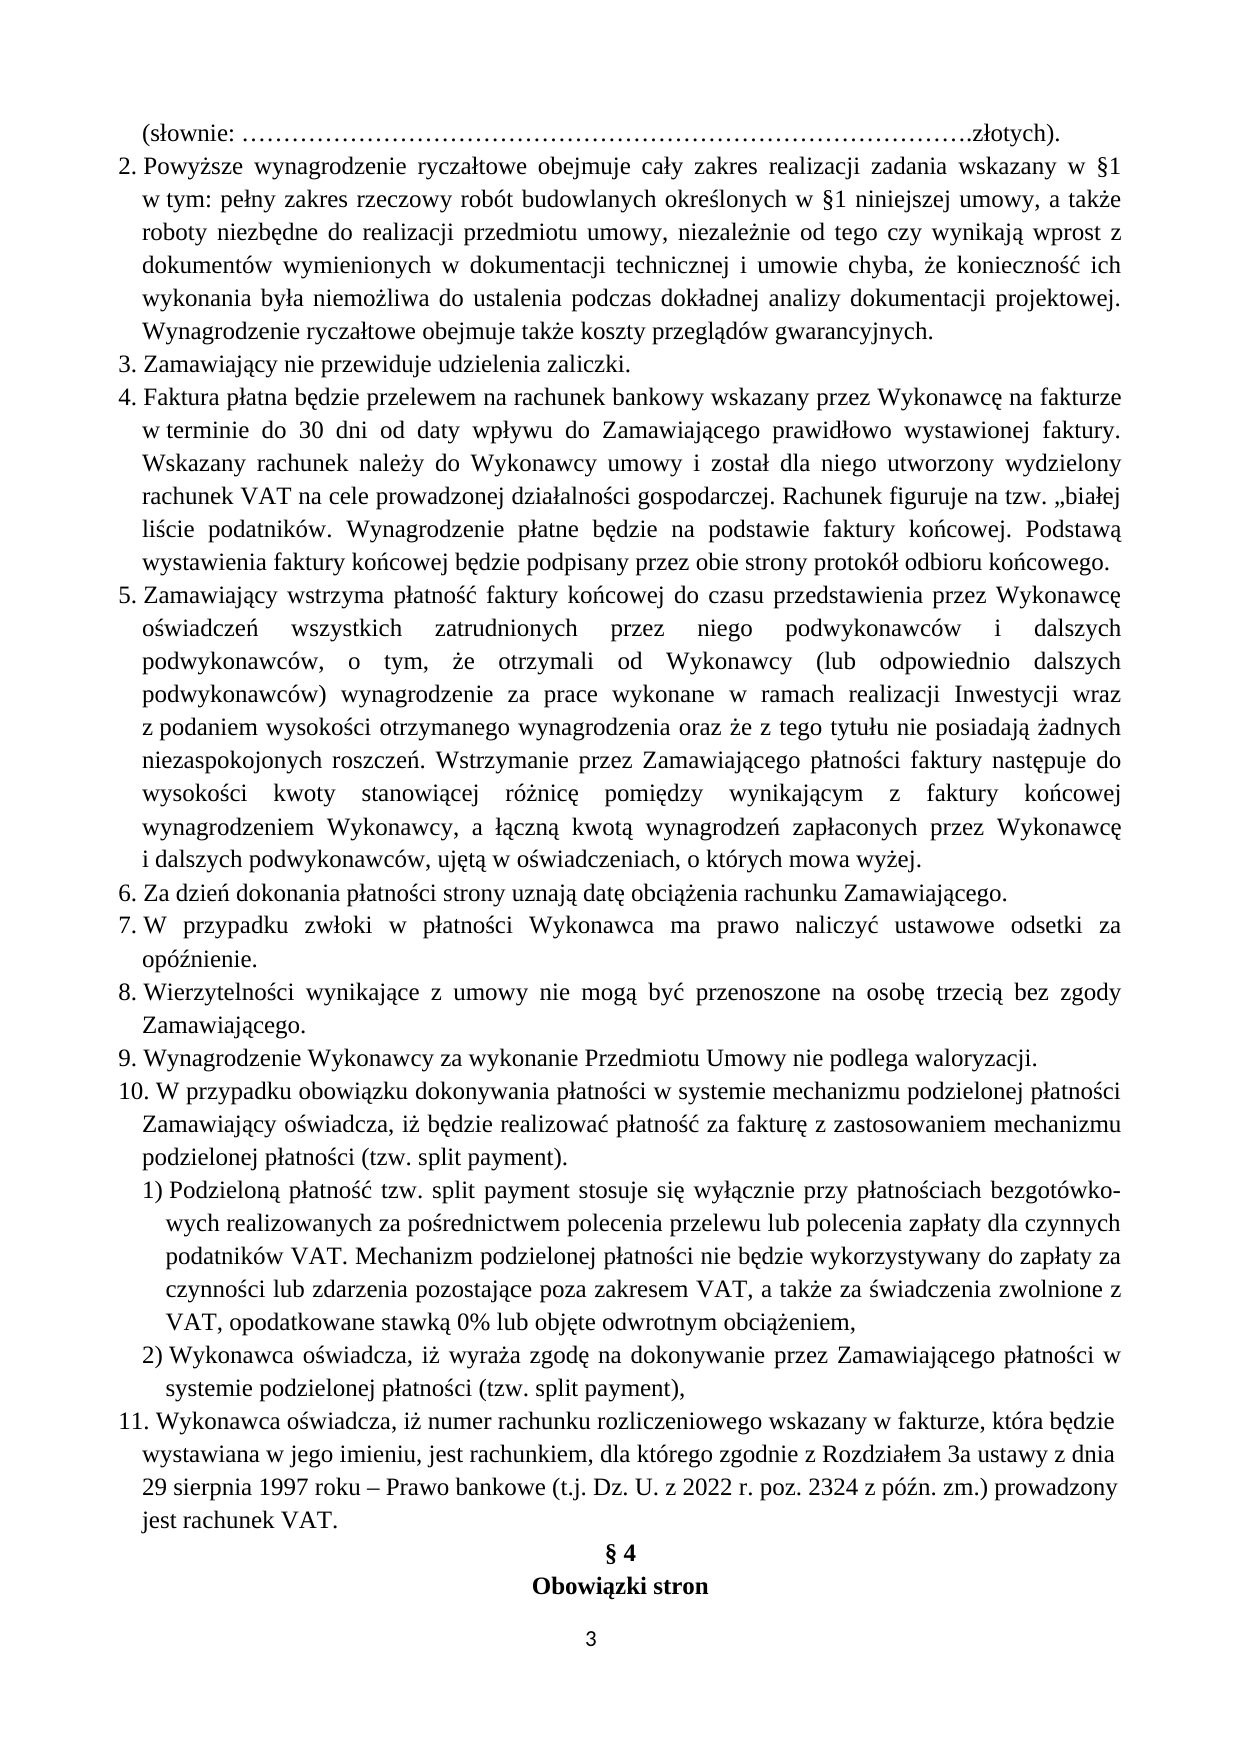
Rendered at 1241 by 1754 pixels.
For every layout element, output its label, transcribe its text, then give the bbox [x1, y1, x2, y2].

list Powyższe wynagrodzenie ryczałtowe obejmuje cały zakres realizacji zadania wskazany w §1 w tym: pełny zakres rzeczowy robót budowlanych określonych w §1 niniejszej umowy, a także roboty niezbędne do realizacji przedmiotu umowy, niezależnie od tego czy wynikają wprost z dokumentów wymienionych w dokumentacji technicznej i umowie chyba, że konieczność ich wykonania była niemożliwa do ustalenia podczas dokładnej analizy dokumentacji projektowej. Wynagrodzenie ryczałtowe obejmuje także koszty przeglądów gwarancyjnych. [118, 151, 1122, 345]
list Wynagrodzenie Wykonawcy za wykonanie Przedmiotu Umowy nie podlega waloryzacji. [118, 1043, 1122, 1071]
list W przypadku zwłoki w płatności Wykonawca ma prawo naliczyć ustawowe odsetki za opóźnienie. [118, 911, 1122, 972]
text Obowiązki stron [118, 1571, 1122, 1600]
list Zamawiający wstrzyma płatność faktury końcowej do czasu przedstawienia przez Wykonawcę oświadczeń wszystkich zatrudnionych przez niego podwykonawców i dalszych podwykonawców, o tym, że otrzymali od Wykonawcy (lub odpowiednio dalszych podwykonawców) wynagrodzenie za prace wykonane w ramach realizacji Inwestycji wraz z podaniem wysokości otrzymanego wynagrodzenia oraz że z tego tytułu nie posiadają żadnych niezaspokojonych roszczeń. Wstrzymanie przez Zamawiającego płatności faktury następuje do wysokości kwoty stanowiącej różnicę pomiędzy wynikającym z faktury końcowej wynagrodzeniem Wykonawcy, a łączną kwotą wynagrodzeń zapłaconych przez Wykonawcę i dalszych podwykonawców, ujętą w oświadczeniach, o których mowa wyżej. [118, 580, 1122, 873]
list Wykonawca oświadcza, iż wyraża zgodę na dokonywanie przez Zamawiającego płatności w systemie podzielonej płatności (tzw. split payment), [142, 1340, 1122, 1402]
list W przypadku obowiązku dokonywania płatności w systemie mechanizmu podzielonej płatności Zamawiający oświadcza, iż będzie realizować płatność za fakturę z zastosowaniem mechanizmu podzielonej płatności (tzw. split payment). [118, 1076, 1122, 1171]
list Za dzień dokonania płatności strony uznają datę obciążenia rachunku Zamawiającego. [118, 878, 1122, 906]
list Faktura płatna będzie przelewem na rachunek bankowy wskazany przez Wykonawcę na fakturze w terminie do 30 dni od daty wpływu do Zamawiającego prawidłowo wystawionej faktury. Wskazany rachunek należy do Wykonawcy umowy i został dla niego utworzony wydzielony rachunek VAT na cele prowadzonej działalności gospodarczej. Rachunek figuruje na tzw. „białej liście podatników. Wynagrodzenie płatne będzie na podstawie faktury końcowej. Podstawą wystawienia faktury końcowej będzie podpisany przez obie strony protokół odbioru końcowego. [118, 382, 1122, 576]
list Wierzytelności wynikające z umowy nie mogą być przenoszone na osobę trzecią bez zgody Zamawiającego. [118, 977, 1122, 1038]
text § 4 [118, 1538, 1122, 1567]
text (słownie: …………………………………………………………………………….złotych). [118, 118, 1122, 147]
list Zamawiający nie przewiduje udzielenia zaliczki. [118, 349, 1122, 378]
list Wykonawca oświadcza, iż numer rachunku rozliczeniowego wskazany w fakturze, która będzie wystawiana w jego imieniu, jest rachunkiem, dla którego zgodnie z Rozdziałem 3a ustawy z dnia 29 sierpnia 1997 roku – Prawo bankowe (t.j. Dz. U. z 2022 r. poz. 2324 z późn. zm.) prowadzony jest rachunek VAT. [118, 1406, 1122, 1534]
list Podzieloną płatność tzw. split payment stosuje się wyłącznie przy płatnościach bezgotówko-wych realizowanych za pośrednictwem polecenia przelewu lub polecenia zapłaty dla czynnych podatników VAT. Mechanizm podzielonej płatności nie będzie wykorzystywany do zapłaty za czynności lub zdarzenia pozostające poza zakresem VAT, a także za świadczenia zwolnione z VAT, opodatkowane stawką 0% lub objęte odwrotnym obciążeniem, [142, 1175, 1122, 1336]
